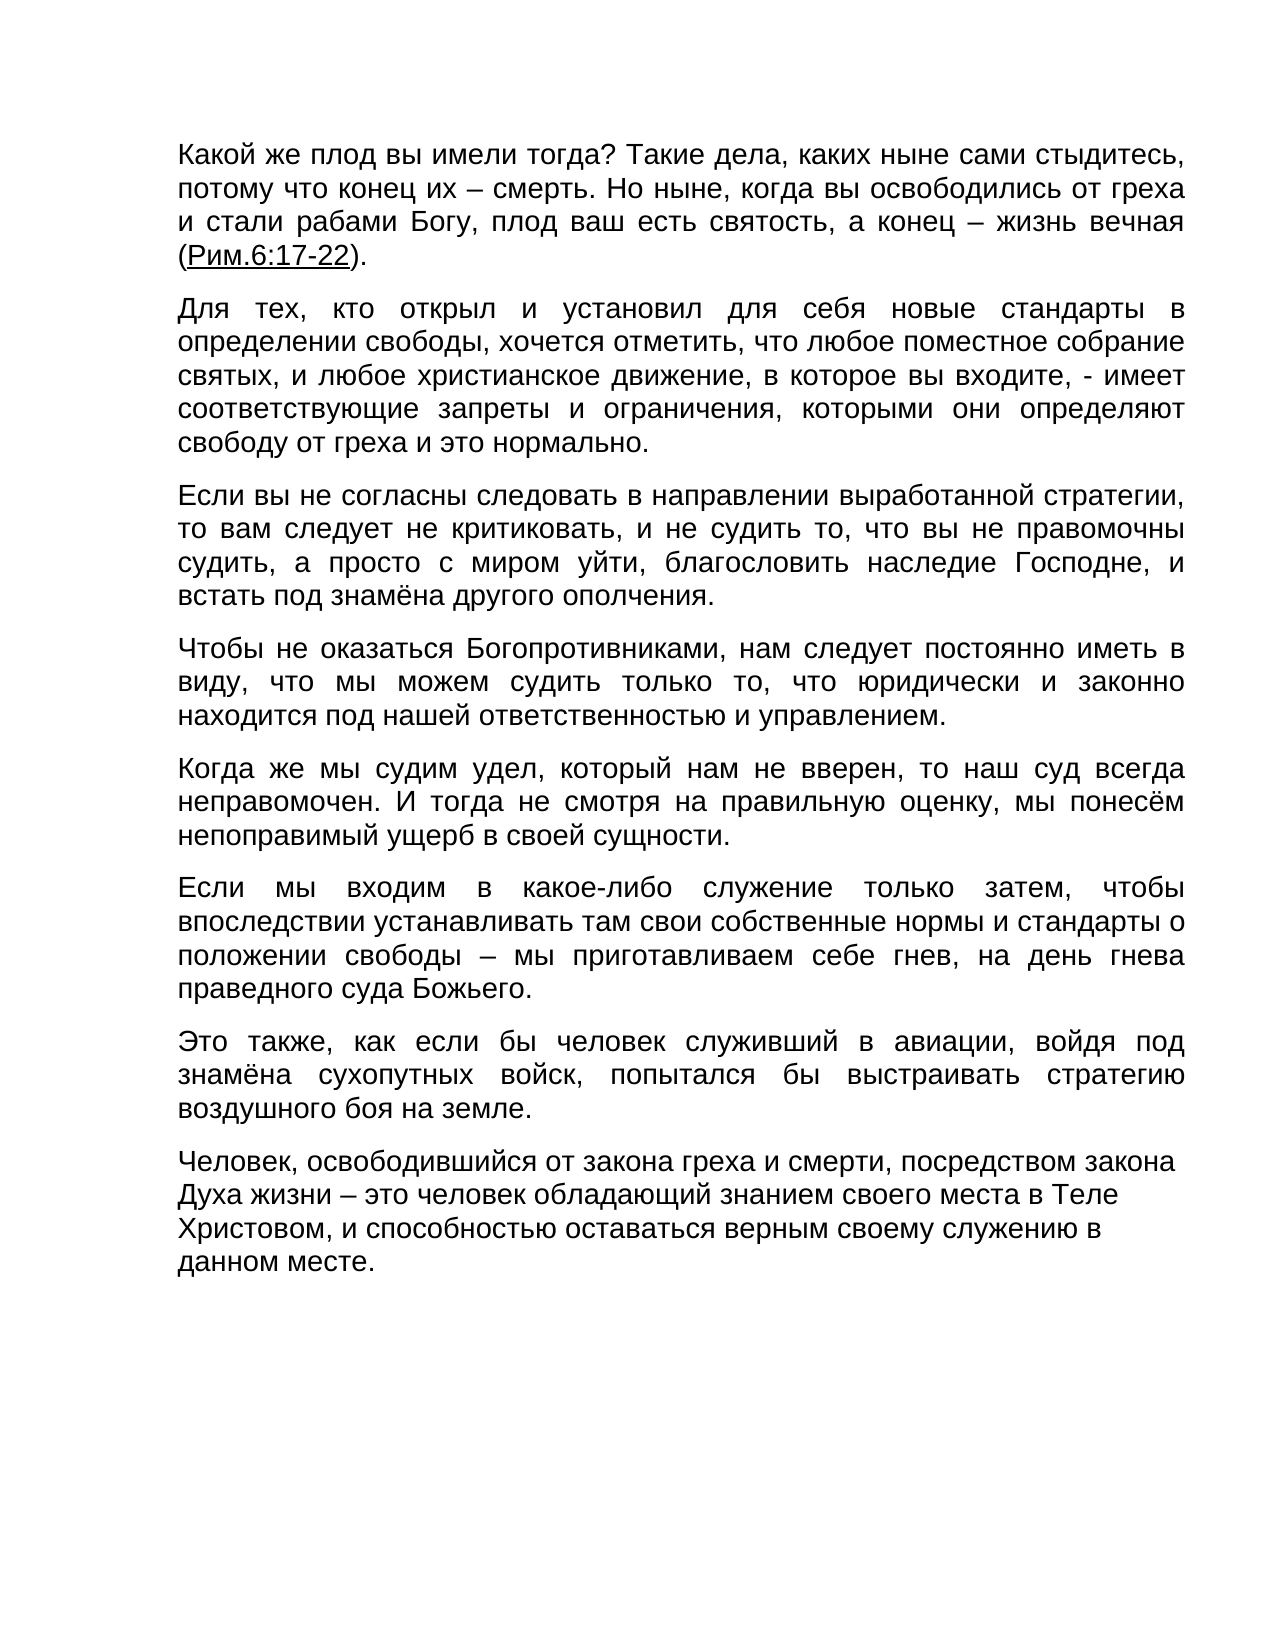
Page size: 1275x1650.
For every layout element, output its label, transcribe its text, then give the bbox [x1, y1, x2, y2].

text Какой же плод вы имели тогда? Такие дела, каких ныне сами стыдитесь, потому что конец их – смерть. Но ныне, когда вы освободились от греха и стали рабами Богу, плод ваш есть святость, а конец – жизнь вечная (Рим.6:17-22). [177, 137, 1186, 271]
text Если вы не согласны следовать в направлении выработанной стратегии, то вам следует не критиковать, и не судить то, что вы не правомочны судить, а просто с миром уйти, благословить наследие Господне, и встать под знамёна другого ополчения. [177, 477, 1186, 612]
text Чтобы не оказаться Богопротивниками, нам следует постоянно иметь в виду, что мы можем судить только то, что юридически и законно находится под нашей ответственностью и управлением. [177, 631, 1186, 731]
text Если мы входим в какое-либо служение только затем, чтобы впоследствии устанавливать там свои собственные нормы и стандарты о положении свободы – мы приготавливаем себе гнев, на день гнева праведного суда Божьего. [177, 870, 1186, 1004]
text Когда же мы судим удел, который нам не вверен, то наш суд всегда неправомочен. И тогда не смотря на правильную оценку, мы понесём непоправимый ущерб в своей сущности. [177, 751, 1186, 851]
text Это также, как если бы человек служивший в авиации, войдя под знамёна сухопутных войск, попытался бы выстраивать стратегию воздушного боя на земле. [177, 1024, 1186, 1124]
text Для тех, кто открыл и установил для себя новые стандарты в определении свободы, хочется отметить, что любое поместное собрание святых, и любое христианское движение, в которое вы входите, - имеет соответствующие запреты и ограничения, которыми они определяют свободу от греха и это нормально. [177, 291, 1186, 458]
text Человек, освободившийся от закона греха и смерти, посредством закона Духа жизни – это человек обладающий знанием своего места в Теле Христовом, и способностью оставаться верным своему служению в данном месте. [177, 1143, 1186, 1278]
